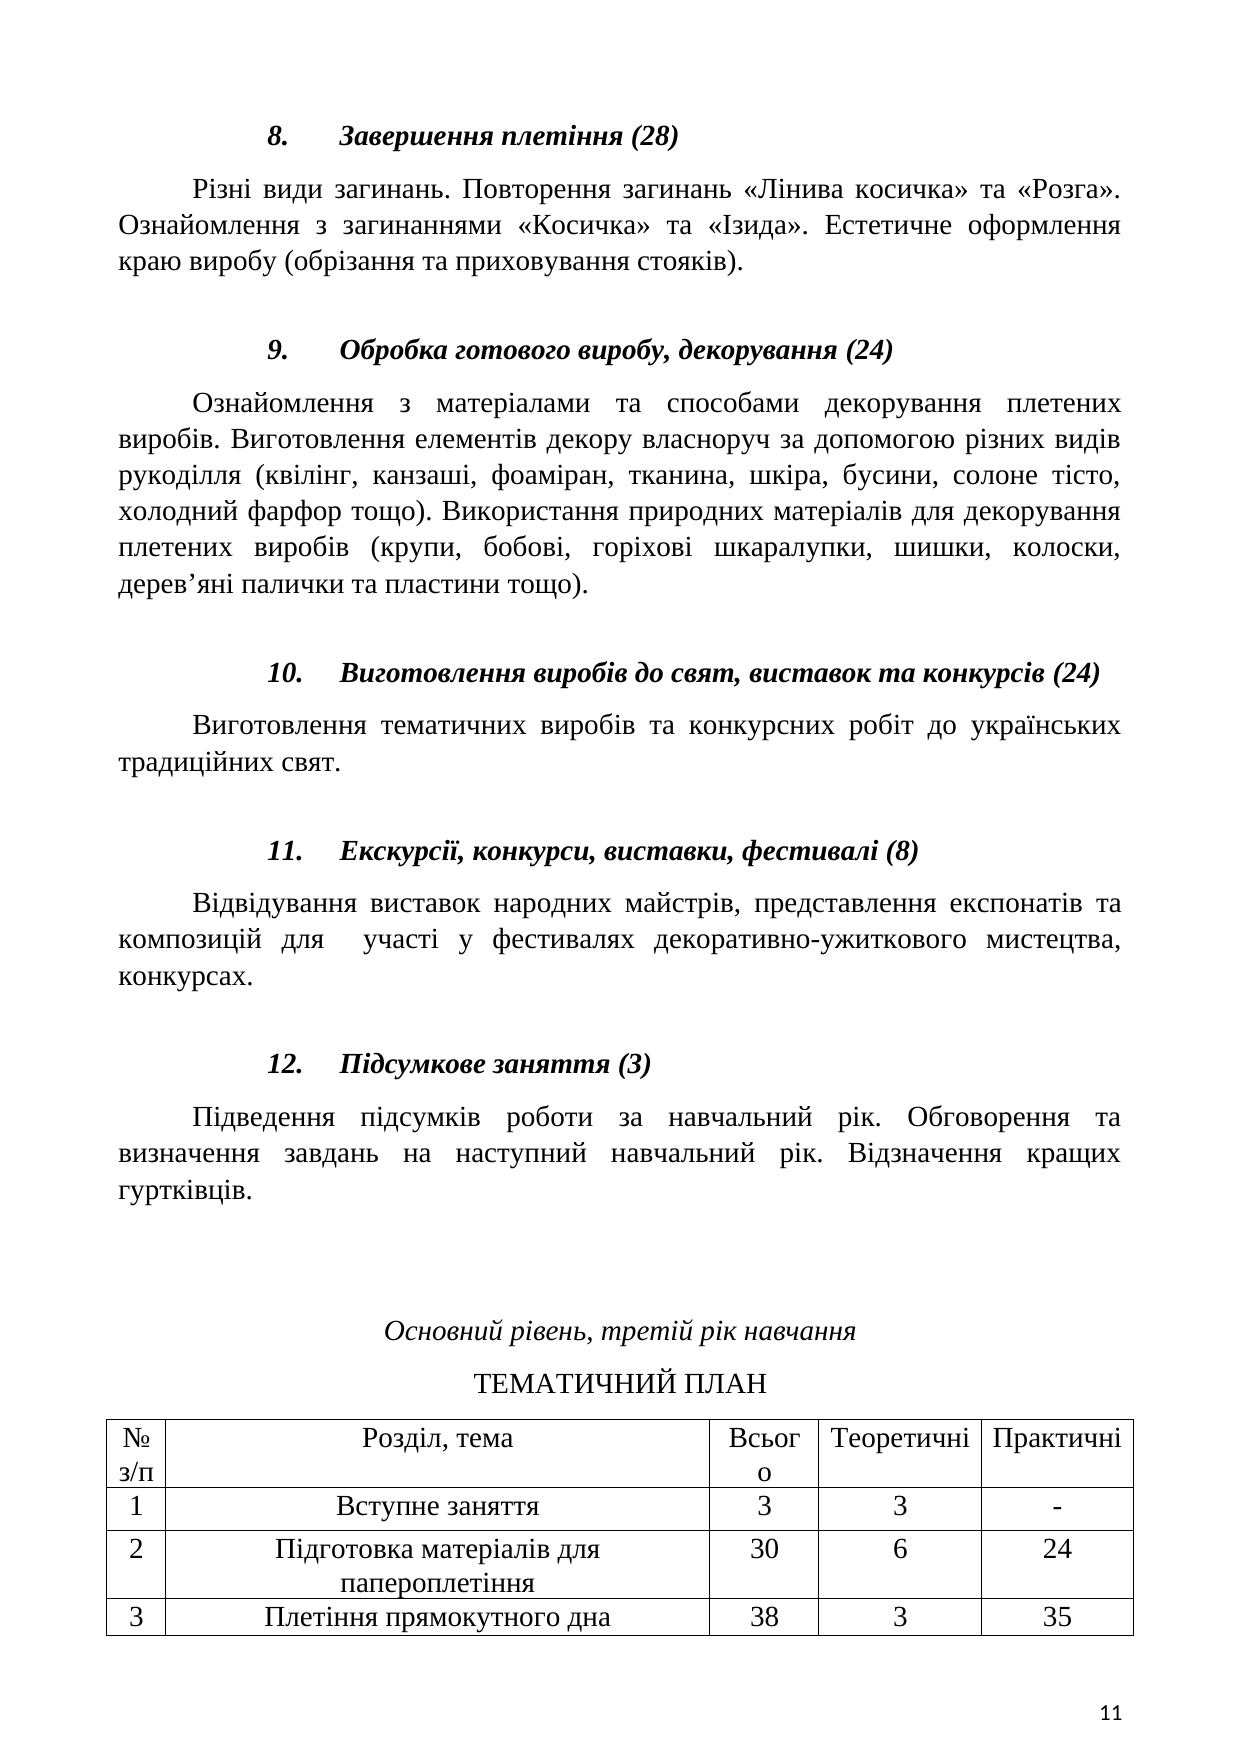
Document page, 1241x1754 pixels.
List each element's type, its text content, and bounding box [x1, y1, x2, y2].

table_cell 3 [710, 1488, 818, 1530]
list Завершення плетіння (28) [193, 118, 1122, 152]
list Підсумкове заняття (3) [193, 1047, 1122, 1080]
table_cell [166, 1599, 709, 1635]
table_cell 30 [710, 1531, 818, 1598]
text Відвідування виставок народних майстрів, представлення експонатів та композицій для участі у фестивалях декоративно-ужиткового мистецтва, конкурсах. [118, 885, 1122, 991]
table_cell 3 [107, 1599, 165, 1635]
text Виготовлення тематичних виробів та конкурсних робіт до українських традиційних свят. [118, 707, 1122, 777]
text Підведення підсумків роботи за навчальний рік. Обговорення та визначення завдань на наступний навчальний рік. Відзначення кращих гуртківців. [118, 1099, 1122, 1205]
table_cell 35 [982, 1599, 1133, 1635]
table_header Розділ, тема [166, 1420, 709, 1487]
text Основний рівень, третій рік навчання [118, 1313, 1122, 1347]
table_cell 38 [710, 1599, 818, 1635]
table_cell 3 [819, 1599, 981, 1635]
text ТЕМАТИЧНИЙ ПЛАН [118, 1366, 1122, 1400]
table_header № з/п [107, 1420, 165, 1487]
table_cell 6 [819, 1531, 981, 1598]
table_header Теоретичні [819, 1420, 981, 1487]
table_cell 1 [107, 1488, 165, 1530]
table_cell 3 [819, 1488, 981, 1530]
table_cell Підготовка матеріалів для папероплетіння [166, 1531, 709, 1598]
text Ознайомлення з матеріалами та способами декорування плетених виробів. Виготовлення елементів декору власноруч за допомогою різних видів рукоділля (квілінг, канзаші, фоаміран, тканина, шкіра, бусини, солоне тісто, холодний фарфор тощо). Використання природних матеріалів для декорування плетених виробів (крупи, бобові, горіхові шкаралупки, шишки, колоски, дерев’яні палички та пластини тощо). [118, 385, 1122, 599]
table_cell Вступне заняття [166, 1488, 709, 1530]
table_header Практичні [982, 1420, 1133, 1487]
text Різні види загинань. Повторення загинань «Лінива косичка» та «Розга». Ознайомлення з загинаннями «Косичка» та «Ізида». Естетичне оформлення краю виробу (обрізання та приховування стояків). [118, 171, 1122, 277]
list Обробка готового виробу, декорування (24) [193, 332, 1122, 366]
table_cell 24 [982, 1531, 1133, 1598]
table_cell - [982, 1488, 1133, 1530]
table_header Всього [710, 1420, 818, 1487]
table_cell 2 [107, 1531, 165, 1598]
list Екскурсії, конкурси, виставки, фестивалі (8) [193, 833, 1122, 866]
list Виготовлення виробів до свят, виставок та конкурсів (24) [193, 655, 1122, 688]
